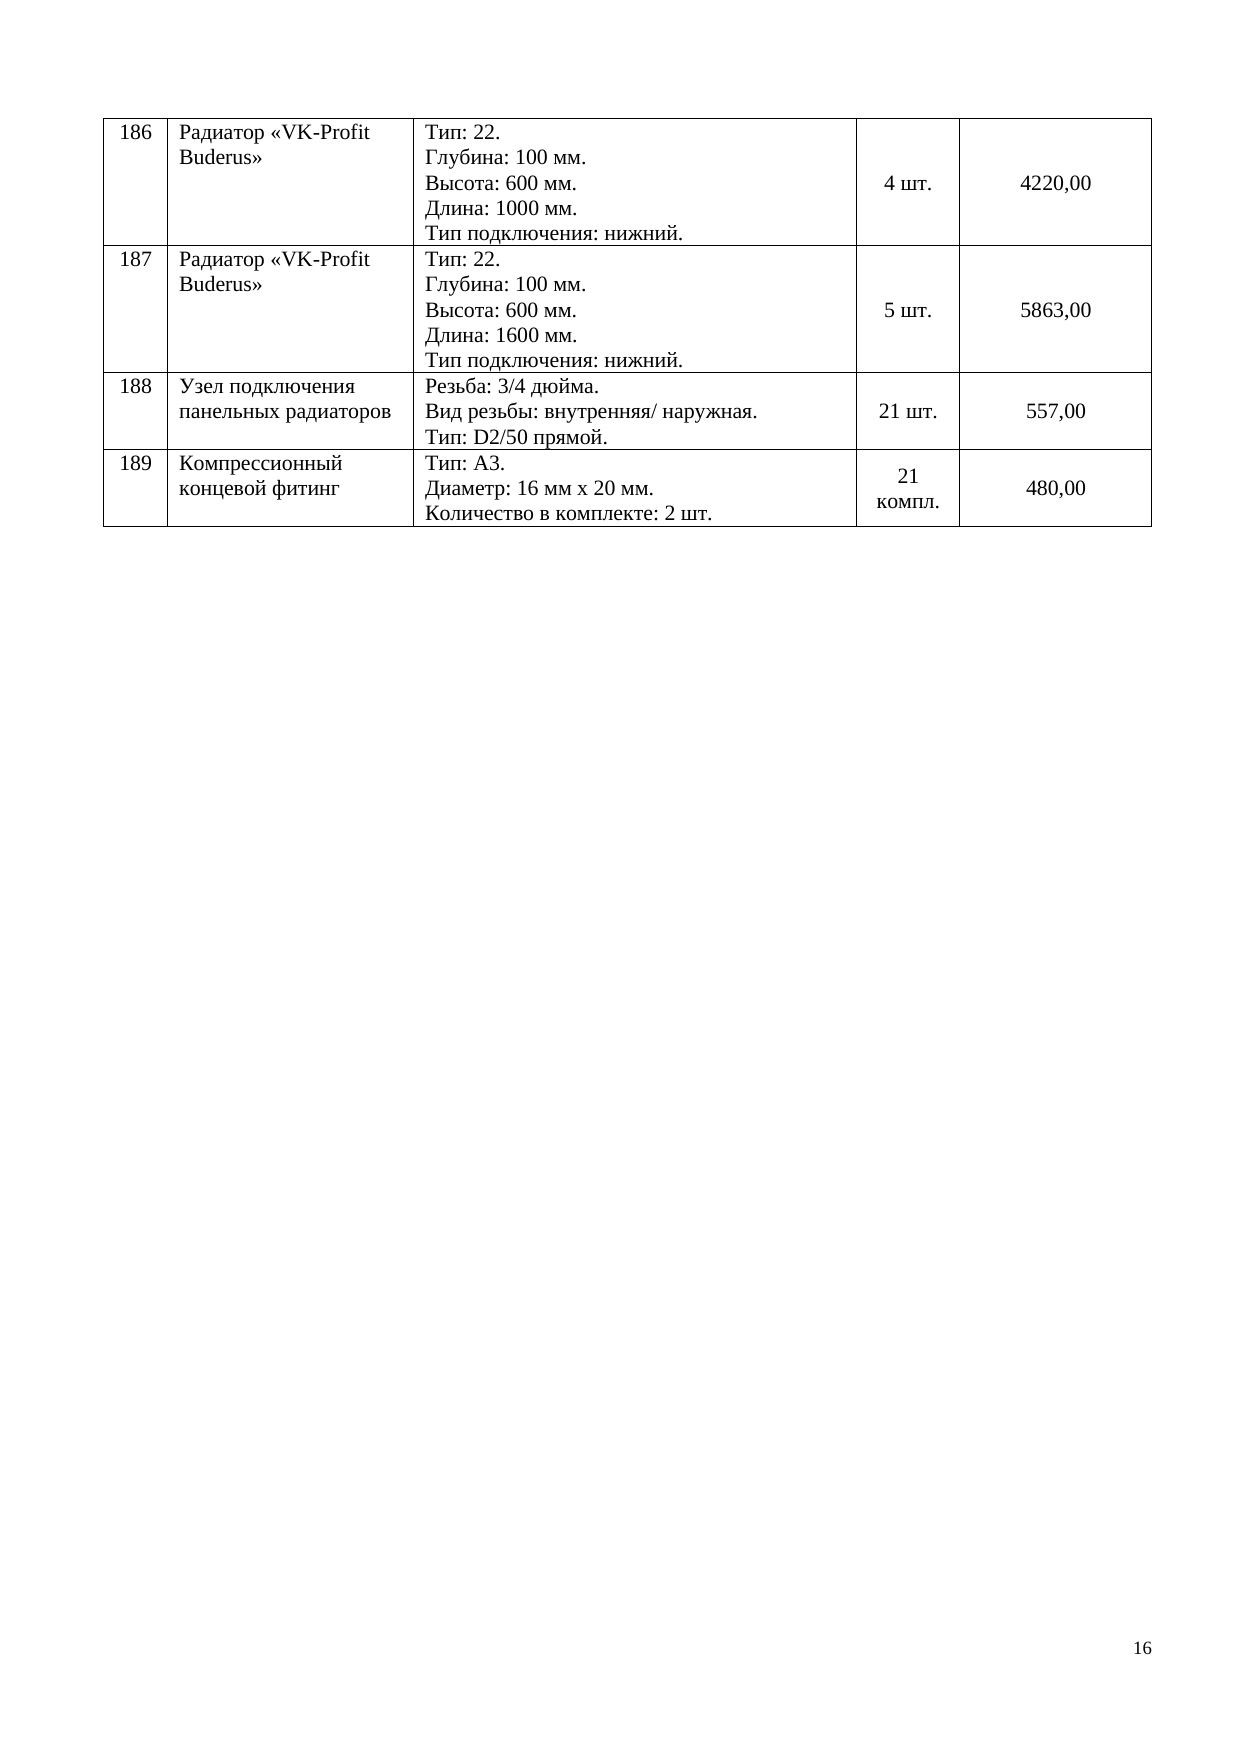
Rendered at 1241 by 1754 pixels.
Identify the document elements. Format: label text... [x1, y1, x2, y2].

table_cell 186 [104, 119, 167, 245]
table_cell 5863,00 [960, 246, 1151, 372]
table_cell Резьба: 3/4 дюйма. Вид резьбы: внутренняя/ наружная. Тип: D2/50 прямой. [414, 373, 856, 449]
table_cell 480,00 [960, 450, 1151, 526]
table_cell 189 [104, 450, 167, 526]
table_cell 4220,00 [960, 119, 1151, 245]
table_cell 21 компл. [857, 450, 959, 526]
table_cell Тип: 22. Глубина: 100 мм. Высота: 600 мм. Длина: 1600 мм. Тип подключения: нижний. [414, 246, 856, 372]
table_cell 187 [104, 246, 167, 372]
table_cell 557,00 [960, 373, 1151, 449]
table_cell 21 шт. [857, 373, 959, 449]
table_cell 4 шт. [857, 119, 959, 245]
table_cell Радиатор «VK-Profit Buderus» [168, 246, 413, 372]
table_cell Компрессионный концевой фитинг [168, 450, 413, 526]
table_cell Тип: 22. Глубина: 100 мм. Высота: 600 мм. Длина: 1000 мм. Тип подключения: нижний. [414, 119, 856, 245]
table_cell 5 шт. [857, 246, 959, 372]
table_cell Тип: А3. Диаметр: 16 мм х 20 мм. Количество в комплекте: 2 шт. [414, 450, 856, 526]
table_cell Узел подключения панельных радиаторов [168, 373, 413, 449]
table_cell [168, 119, 413, 245]
table_cell 188 [104, 373, 167, 449]
